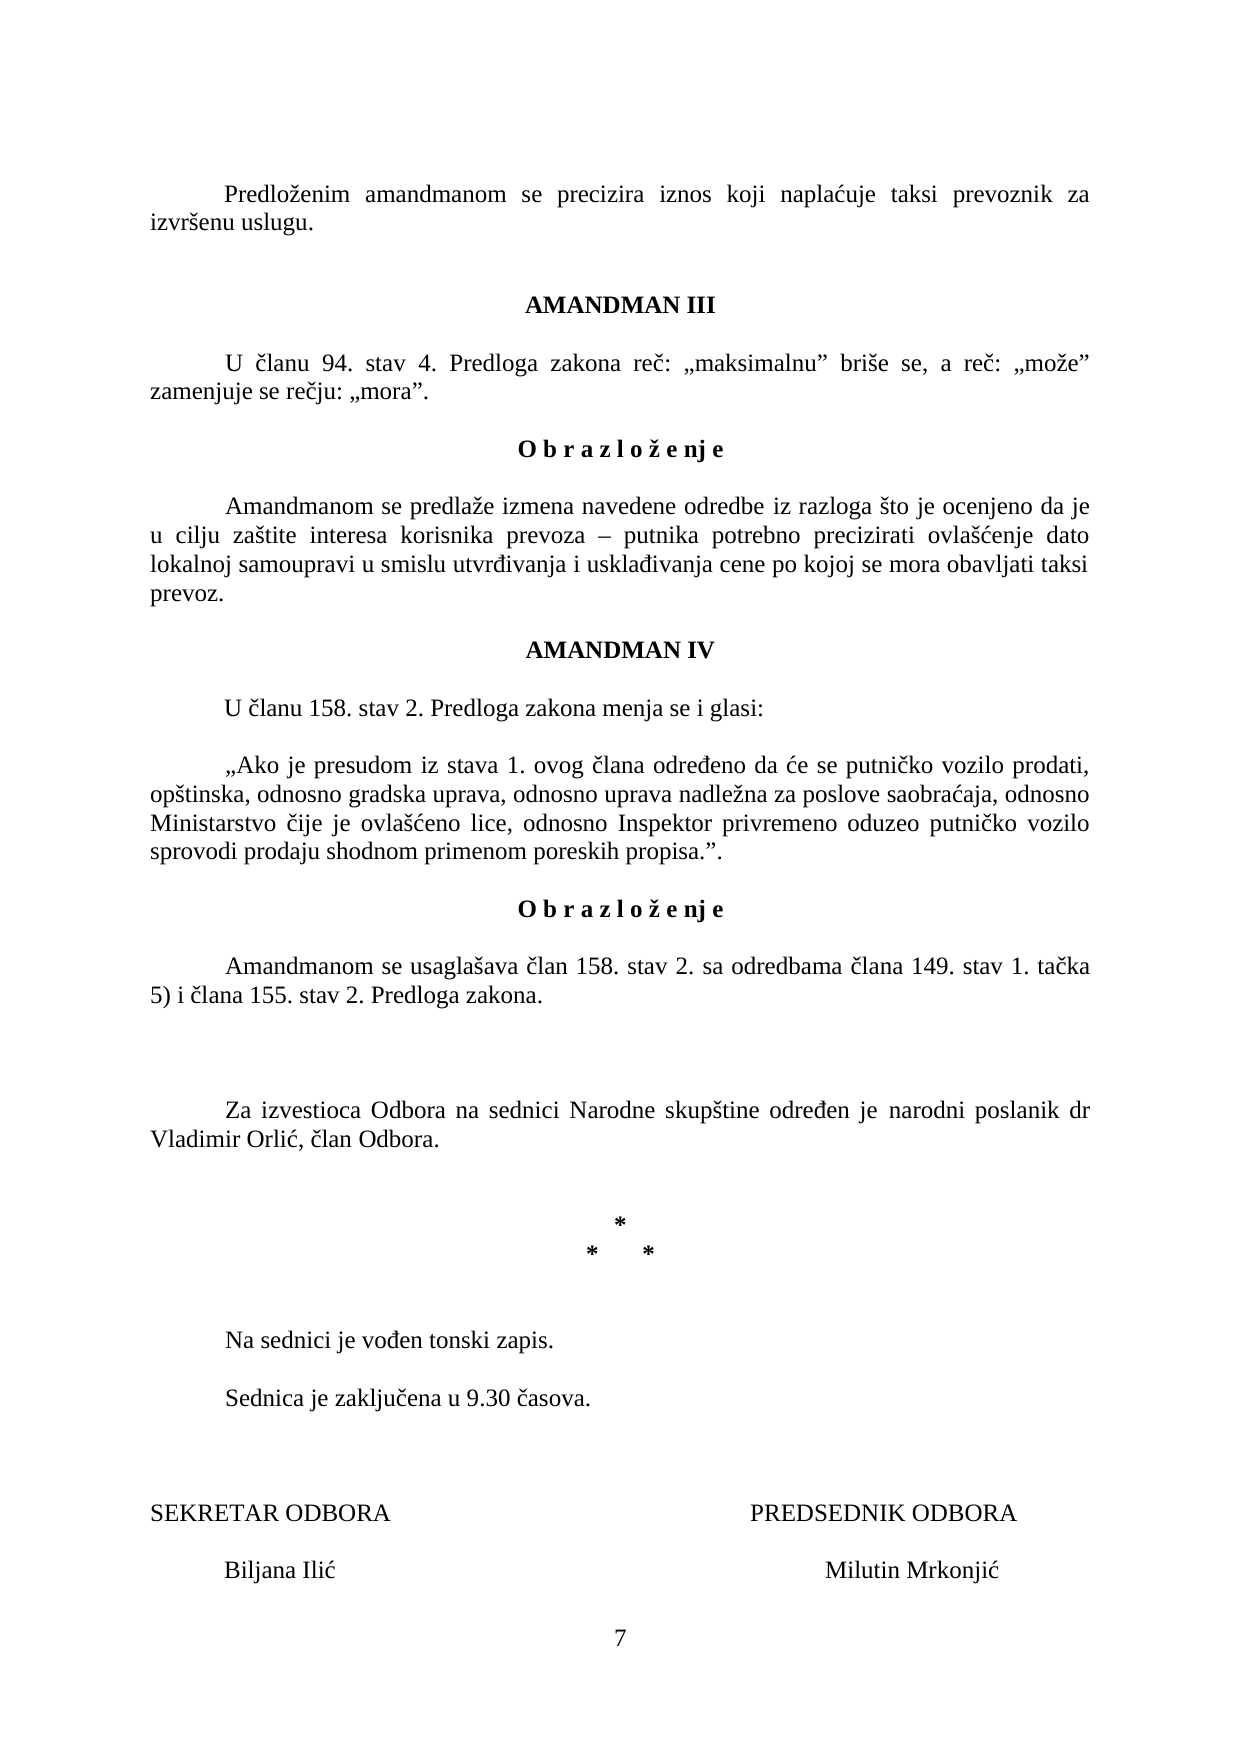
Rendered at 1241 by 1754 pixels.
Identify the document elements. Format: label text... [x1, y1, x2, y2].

text O b r a z l o ž e nj e [150, 434, 1090, 463]
text U članu 94. stav 4. Predloga zakona reč: „maksimalnu” briše se, a reč: „može” zamenjuje se rečju: „mora”. [150, 348, 1090, 405]
text AMANDMAN III [150, 290, 1090, 319]
text * * [150, 1239, 1090, 1268]
text * [150, 1210, 1090, 1239]
text Predloženim amandmanom se precizira iznos koji naplaćuje taksi prevoznik za izvršenu uslugu. [150, 179, 1090, 236]
text Na sednici je vođen tonski zapis. [150, 1325, 1090, 1354]
text Amandmanom se predlaže izmena navedene odredbe iz razloga što je ocenjeno da je u cilju zaštite interesa korisnika prevoza – putnika potrebno precizirati ovlašćenje dato lokalnoj samoupravi u smislu utvrđivanja i usklađivanja cene po kojoj se mora obavljati taksi prevoz. [150, 491, 1090, 606]
text Amandmanom se usaglašava član 158. stav 2. sa odredbama člana 149. stav 1. tačka 5) i člana 155. stav 2. Predloga zakona. [150, 951, 1090, 1009]
text SEKRETAR ODBORA PREDSEDNIK ODBORA [150, 1498, 1090, 1526]
text Za izvestioca Odbora na sednici Narodne skupštine određen je narodni poslanik dr Vladimir Orlić, član Odbora. [150, 1095, 1090, 1153]
text AMANDMAN IV [150, 635, 1090, 664]
text „Ako je presudom iz stava 1. ovog člana određeno da će se putničko vozilo prodati, opštinska, odnosno gradska uprava, odnosno uprava nadležna za poslove saobraćaja, odnosno Ministarstvo čije je ovlašćeno lice, odnosno Inspektor privremeno oduzeo putničko vozilo sprovodi prodaju shodnom primenom poreskih propisa.”. [150, 750, 1090, 865]
text O b r a z l o ž e nj e [150, 894, 1090, 923]
text Biljana Ilić Milutin Mrkonjić [150, 1555, 1090, 1584]
text Sednica je zaključena u 9.30 časova. [150, 1383, 1090, 1411]
text U članu 158. stav 2. Predloga zakona menja se i glasi: [150, 693, 1090, 721]
